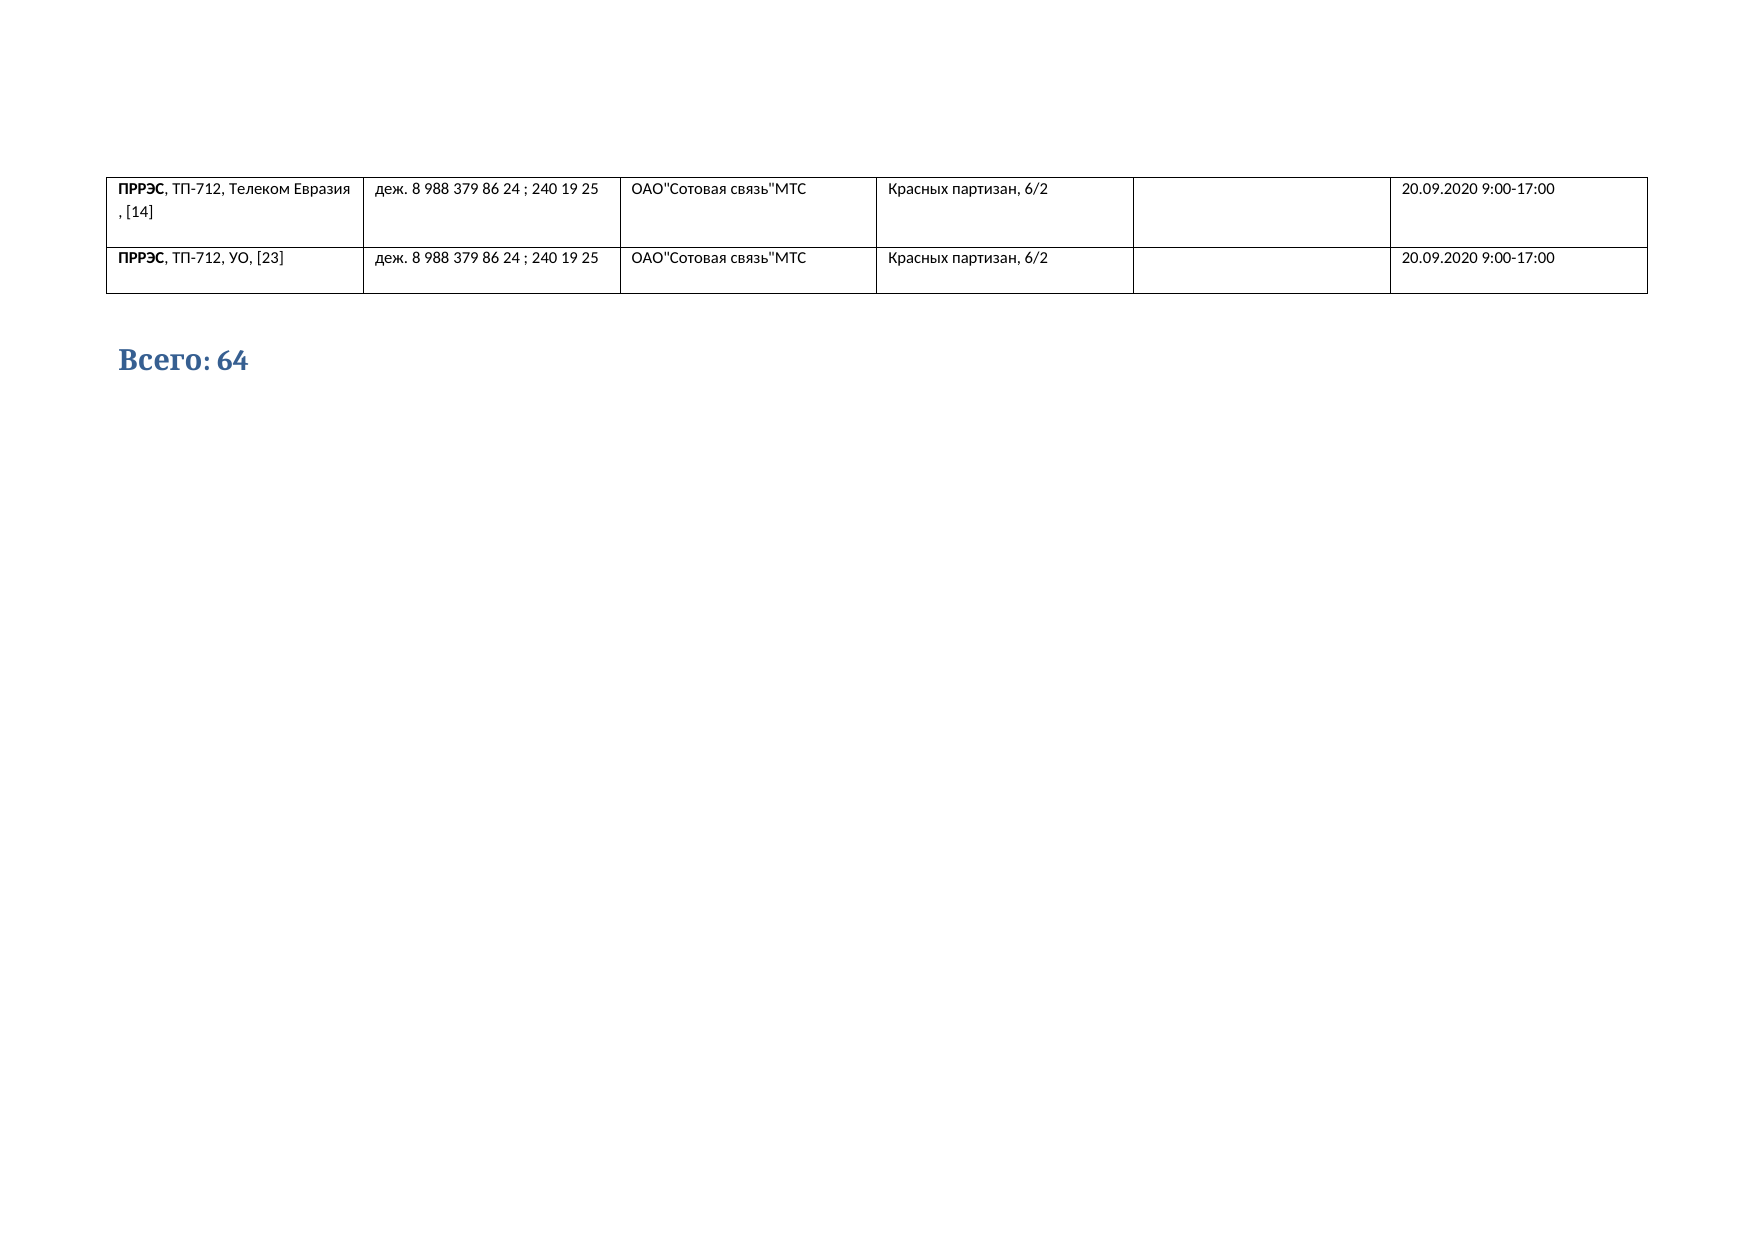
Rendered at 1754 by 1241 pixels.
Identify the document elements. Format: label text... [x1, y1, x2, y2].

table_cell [1391, 178, 1647, 247]
table_cell деж. 8 988 379 86 24 ; 240 19 25 [364, 178, 620, 247]
table_cell ОАО"Сотовая связь"МТС [621, 248, 876, 293]
table_cell [1134, 248, 1390, 293]
table_cell 20.09.2020 9:00-17:00 [1391, 248, 1647, 293]
table_cell ПРРЭС, ТП-712, УО, [23] [107, 248, 363, 293]
table_cell [1134, 178, 1390, 247]
subtitle Всего: 64 [118, 344, 1636, 377]
table_cell ОАО"Сотовая связь"МТС [621, 178, 876, 247]
table_cell Красных партизан, 6/2 [877, 178, 1133, 247]
table_cell Красных партизан, 6/2 [877, 248, 1133, 293]
table_cell ПРРЭС, ТП-712, Телеком Евразия , [14] [107, 178, 363, 247]
table_cell деж. 8 988 379 86 24 ; 240 19 25 [364, 248, 620, 293]
